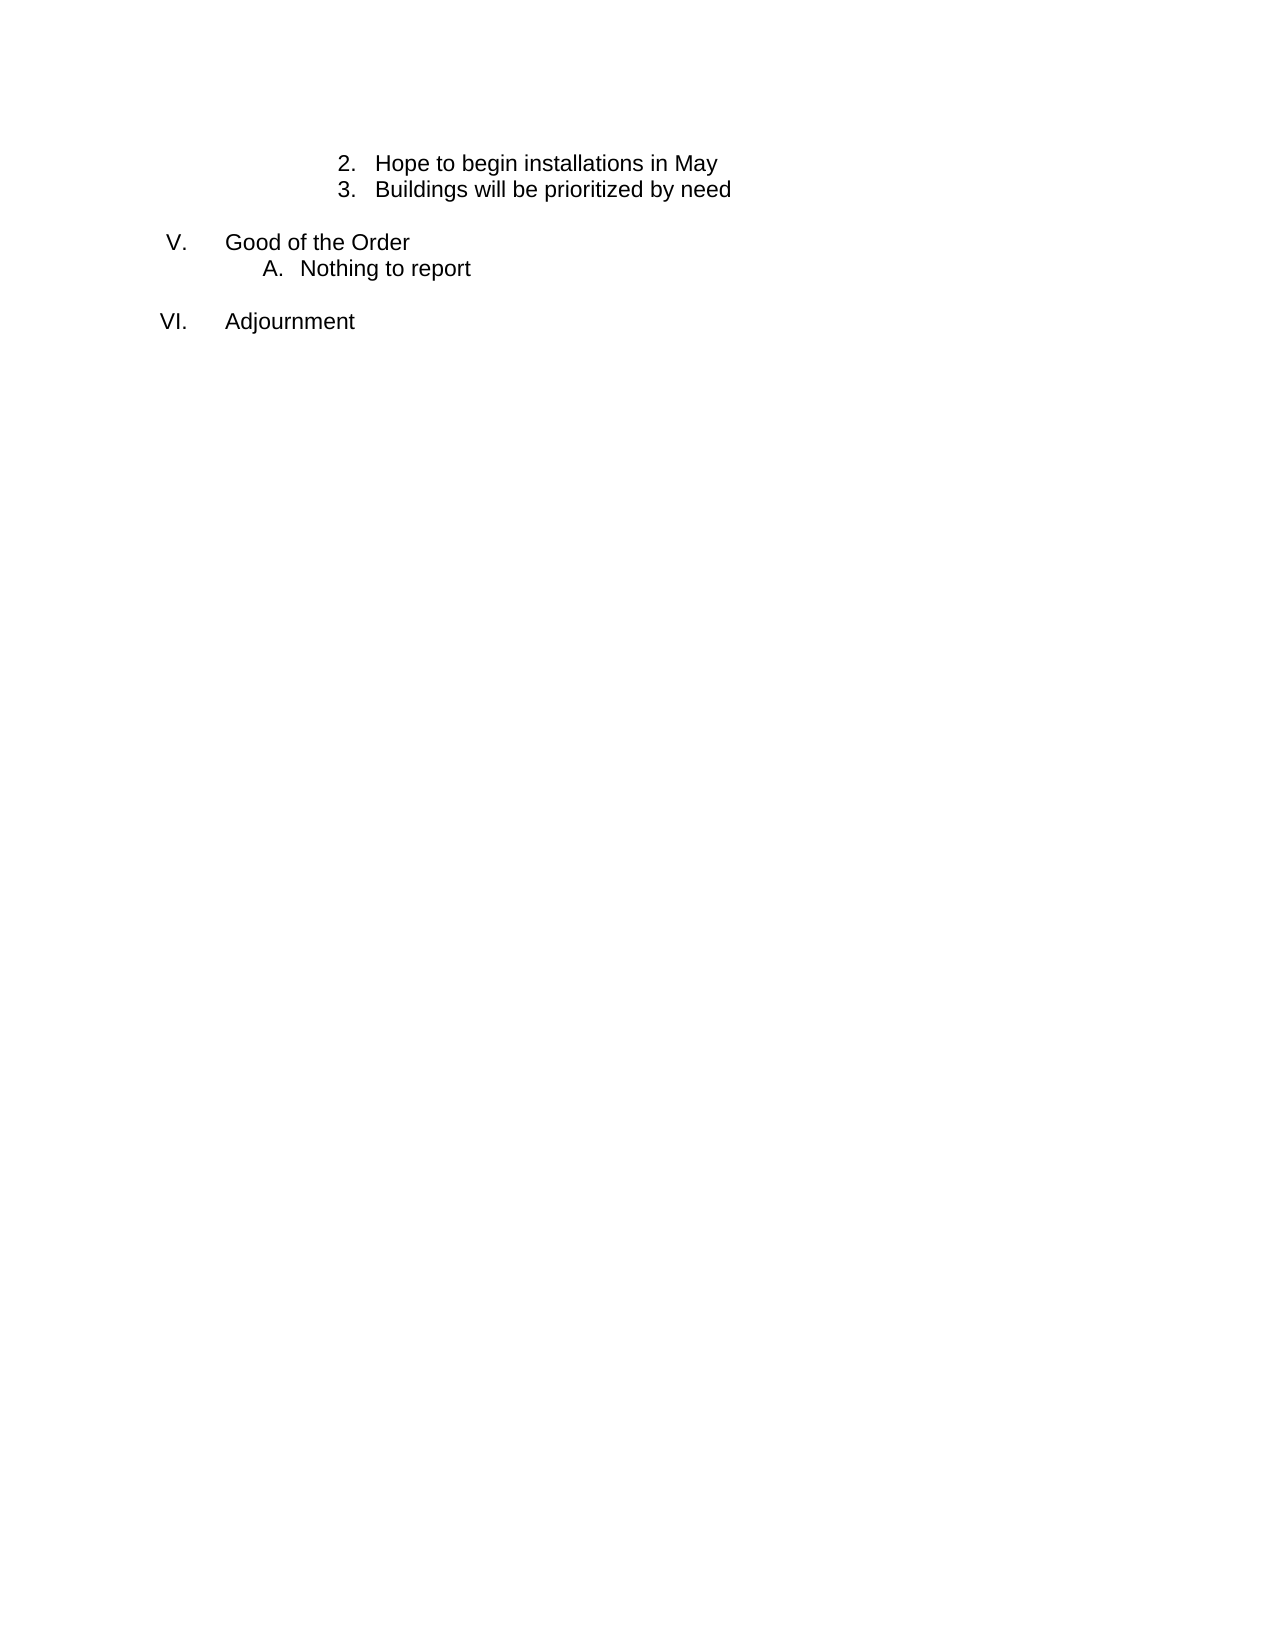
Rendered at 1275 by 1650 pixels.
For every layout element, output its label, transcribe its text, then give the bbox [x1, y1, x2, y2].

list Buildings will be prioritized by need [337, 176, 1125, 203]
list Good of the Order [187, 229, 1125, 255]
list Adjournment [187, 308, 1125, 334]
list Hope to begin installations in May [337, 150, 1125, 176]
list Nothing to report [262, 255, 1125, 282]
